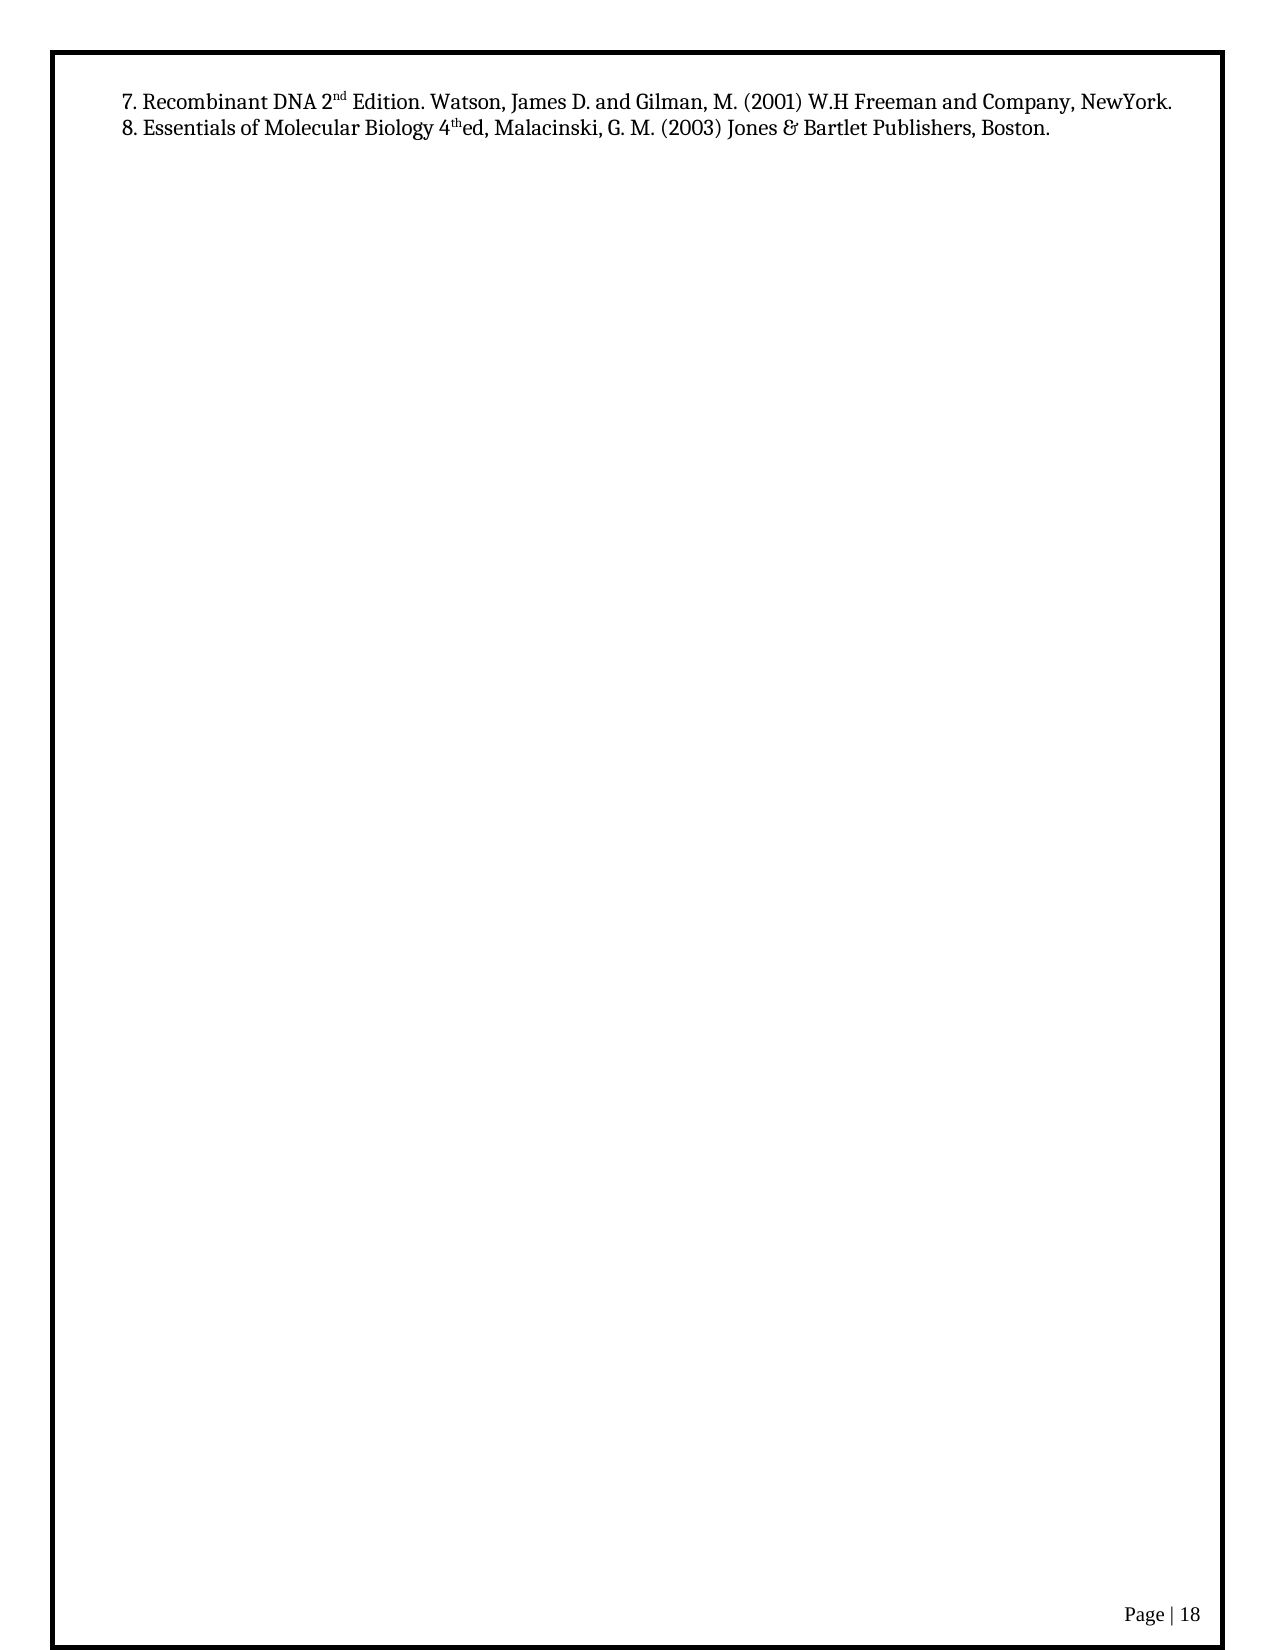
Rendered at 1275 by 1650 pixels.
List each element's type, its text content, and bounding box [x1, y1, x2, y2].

text 8. Essentials of Molecular Biology 4thed, Malacinski, G. M. (2003) Jones & Bartlet Publishers, Boston. [122, 115, 1200, 141]
text 7. Recombinant DNA 2nd Edition. Watson, James D. and Gilman, M. (2001) W.H Freeman and Company, NewYork. [122, 89, 1200, 115]
